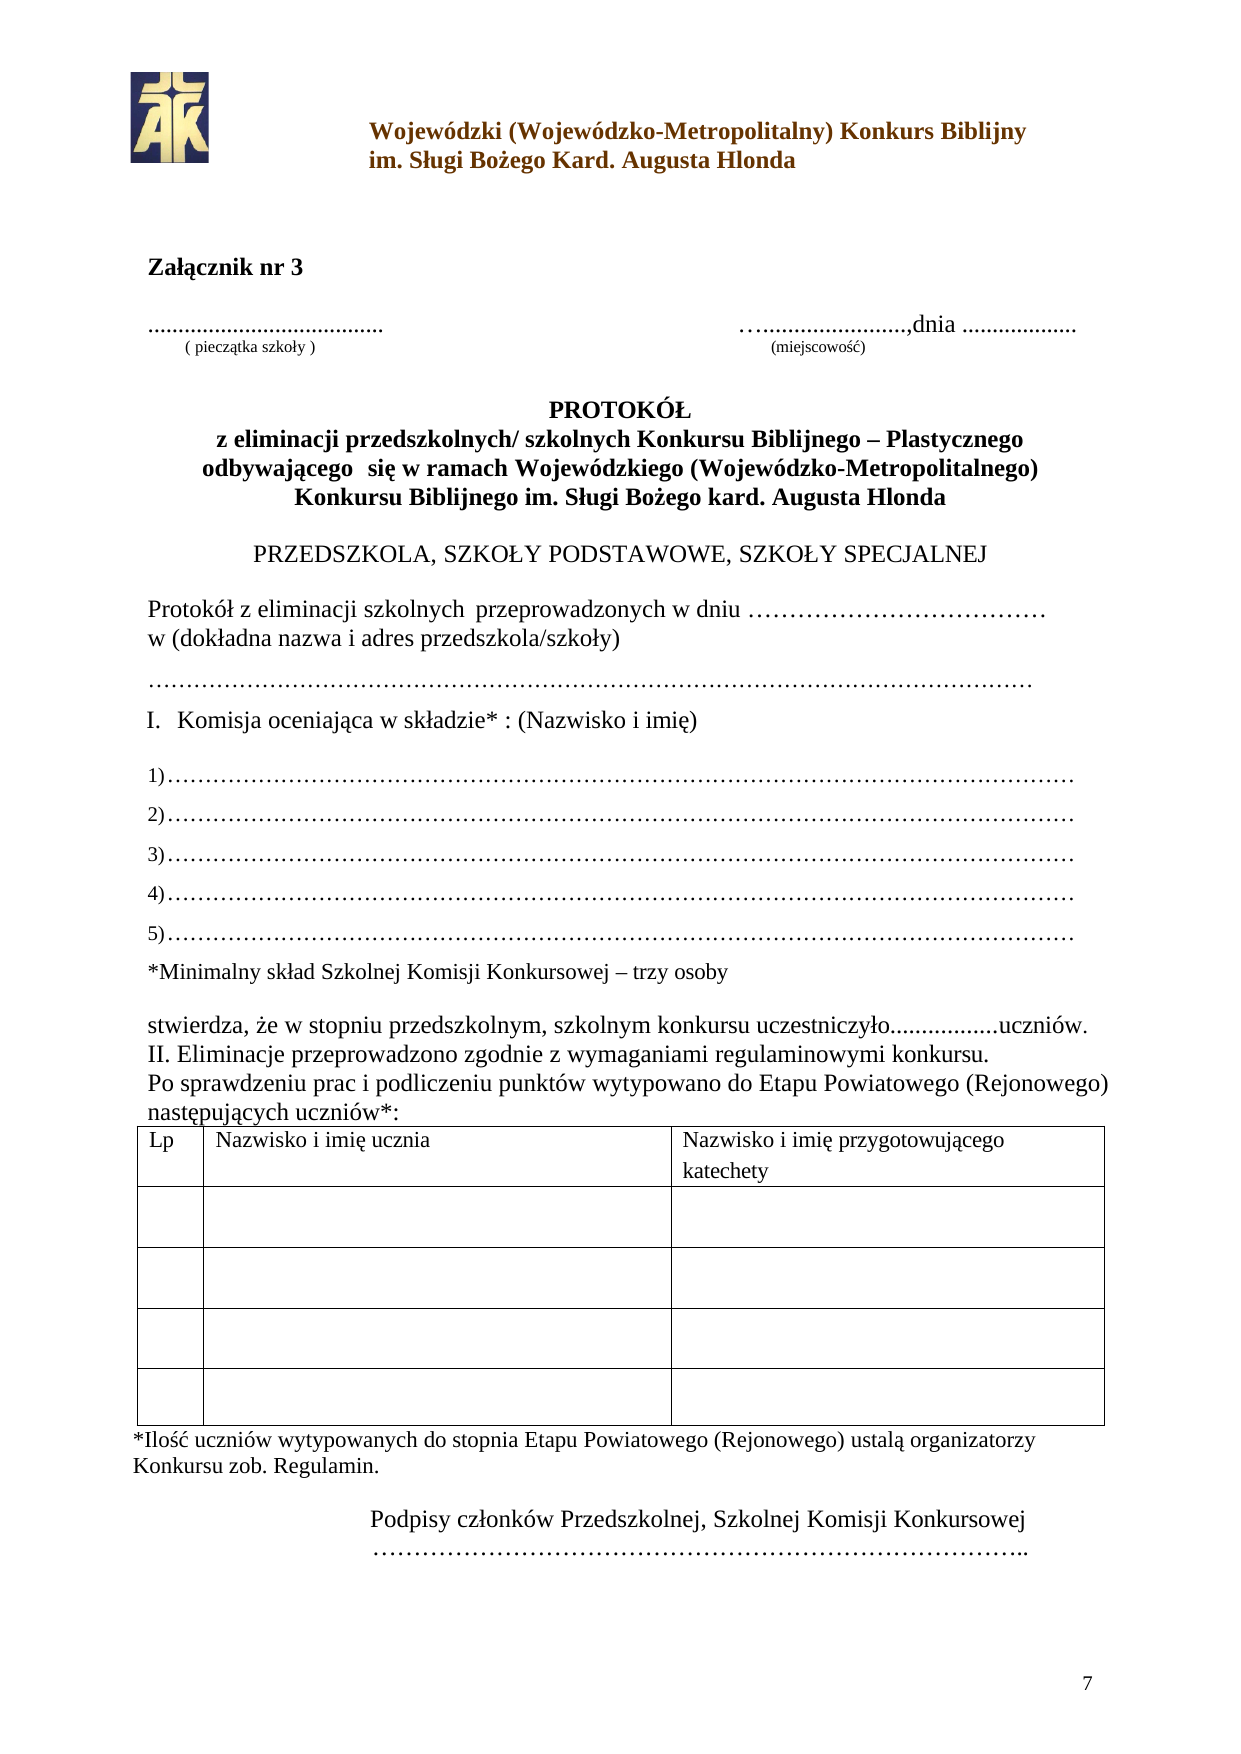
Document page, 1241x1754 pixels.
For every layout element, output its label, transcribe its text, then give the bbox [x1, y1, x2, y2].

text …………………………………………………………………….. [177, 1533, 1223, 1561]
table_cell [204, 1369, 671, 1425]
text PRZEDSZKOLA, SZKOŁY PODSTAWOWE, SZKOŁY SPECJALNEJ [177, 539, 1064, 568]
text ……………………………………………………………………………………………………… [147, 666, 1223, 692]
list ………………………………………………………………………………………………………… [147, 761, 1223, 787]
list ………………………………………………………………………………………………………… [147, 800, 1223, 827]
text ....................................... ….......................,dnia ................... [147, 309, 1223, 338]
text ( pieczątka szkoły ) (miejscowość) [185, 338, 1223, 356]
text stwierdza, że w stopniu przedszkolnym, szkolnym konkursu uczestniczyło uczniów. [147, 1010, 1223, 1039]
table_header Nazwisko i imię ucznia [204, 1127, 671, 1186]
text Po sprawdzeniu prac i podliczeniu punktów wytypowano do Etapu Powiatowego (Rejonowego) następujących uczniów*: [147, 1068, 1223, 1126]
subtitle PROTOKÓŁ [177, 395, 1064, 424]
table_cell [138, 1309, 203, 1368]
table_cell [138, 1187, 203, 1247]
subtitle Załącznik nr 3 [147, 252, 1223, 281]
table_cell [138, 1369, 203, 1425]
text *Ilość uczniów wytypowanych do stopnia Etapu Powiatowego (Rejonowego) ustalą organizatorzy Konkursu zob. Regulamin. [133, 1426, 1093, 1478]
list ………………………………………………………………………………………………………… [147, 919, 1223, 945]
table_cell [138, 1248, 203, 1307]
table_cell [204, 1309, 671, 1368]
table_header Nazwisko i imię przygotowującego katechety [672, 1127, 1104, 1186]
table_cell [672, 1248, 1104, 1307]
list ………………………………………………………………………………………………………… [147, 879, 1223, 906]
list Eliminacje przeprowadzono zgodnie z wymaganiami regulaminowymi konkursu. [147, 1039, 1223, 1068]
text Podpisy członków Przedszkolnej, Szkolnej Komisji Konkursowej [172, 1504, 1223, 1533]
list Komisja oceniająca w składzie* : (Nazwisko i imię) [146, 705, 1223, 734]
table_header Lp [138, 1127, 203, 1186]
subtitle z eliminacji przedszkolnych/ szkolnych Konkursu Biblijnego – Plastycznego odbywającego się w ramach Wojewódzkiego (Wojewódzko-Metropolitalnego) Konkursu Biblijnego im. Sługi Bożego kard. Augusta Hlonda [199, 424, 1041, 511]
text Protokół z eliminacji szkolnych przeprowadzonych w dniu ……………………………… w (dokładna nazwa i adres przedszkola/szkoły) [147, 594, 1059, 652]
table_cell [672, 1187, 1104, 1247]
list ………………………………………………………………………………………………………… [147, 840, 1223, 866]
table_cell [672, 1369, 1104, 1425]
picture [130, 72, 209, 163]
table_cell [204, 1187, 671, 1247]
text *Minimalny skład Szkolnej Komisji Konkursowej – trzy osoby [147, 958, 1223, 985]
table_cell [204, 1248, 671, 1307]
table_cell [672, 1309, 1104, 1368]
